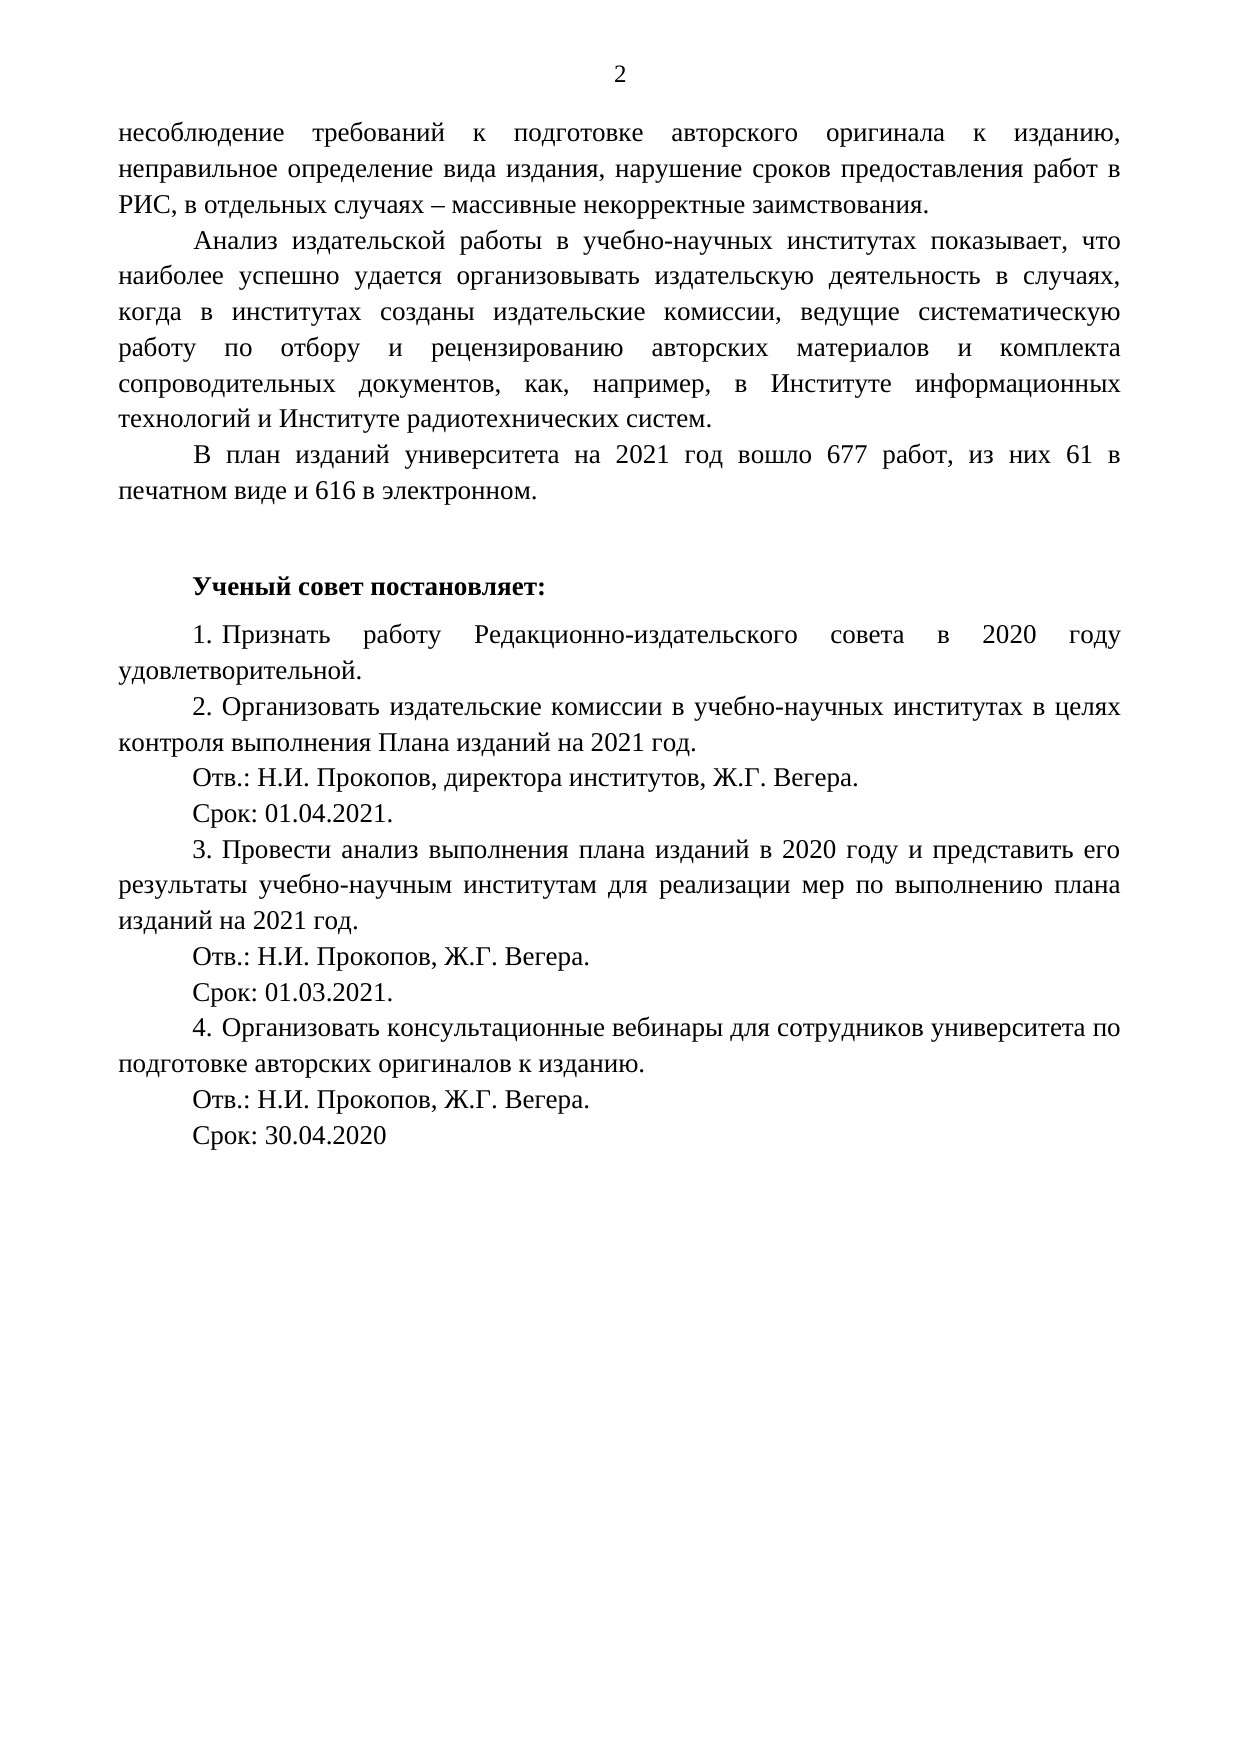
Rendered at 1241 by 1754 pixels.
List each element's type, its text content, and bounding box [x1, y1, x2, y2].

list Организовать издательские комиссии в учебно-научных институтах в целях контроля выполнения Плана изданий на 2021 год. [118, 690, 1122, 757]
text Отв.: Н.И. Прокопов, Ж.Г. Вегера. [192, 1083, 1122, 1114]
text Отв.: Н.И. Прокопов, директора институтов, Ж.Г. Вегера. [192, 761, 1122, 793]
list Признать работу Редакционно-издательского совета в 2020 году удовлетворительной. [118, 618, 1122, 685]
text Срок: 30.04.2020 [192, 1119, 1122, 1150]
text Анализ издательской работы в учебно-научных институтах показывает, что наиболее успешно удается организовывать издательскую деятельность в случаях, когда в институтах созданы издательские комиссии, ведущие систематическую работу по отбору и рецензированию авторских материалов и комплекта сопроводительных документов, как, например, в Институте информационных технологий и Институте радиотехнических систем. [118, 224, 1122, 433]
text В план изданий университета на 2021 год вошло 677 работ, из них 61 в печатном виде и 616 в электронном. [118, 438, 1122, 505]
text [118, 117, 1122, 219]
list Организовать консультационные вебинары для сотрудников университета по подготовке авторских оригиналов к изданию. [118, 1012, 1122, 1078]
list Отв.: Н.И. Прокопов, Ж.Г. Вегера. [192, 940, 1122, 971]
text Ученый совет постановляет: [118, 570, 1122, 601]
list Срок: 01.03.2021. [192, 976, 1122, 1007]
text Срок: 01.04.2021. [192, 797, 1122, 828]
list Провести анализ выполнения плана изданий в 2020 году и представить его результаты учебно-научным институтам для реализации мер по выполнению плана изданий на 2021 год. [118, 833, 1122, 936]
